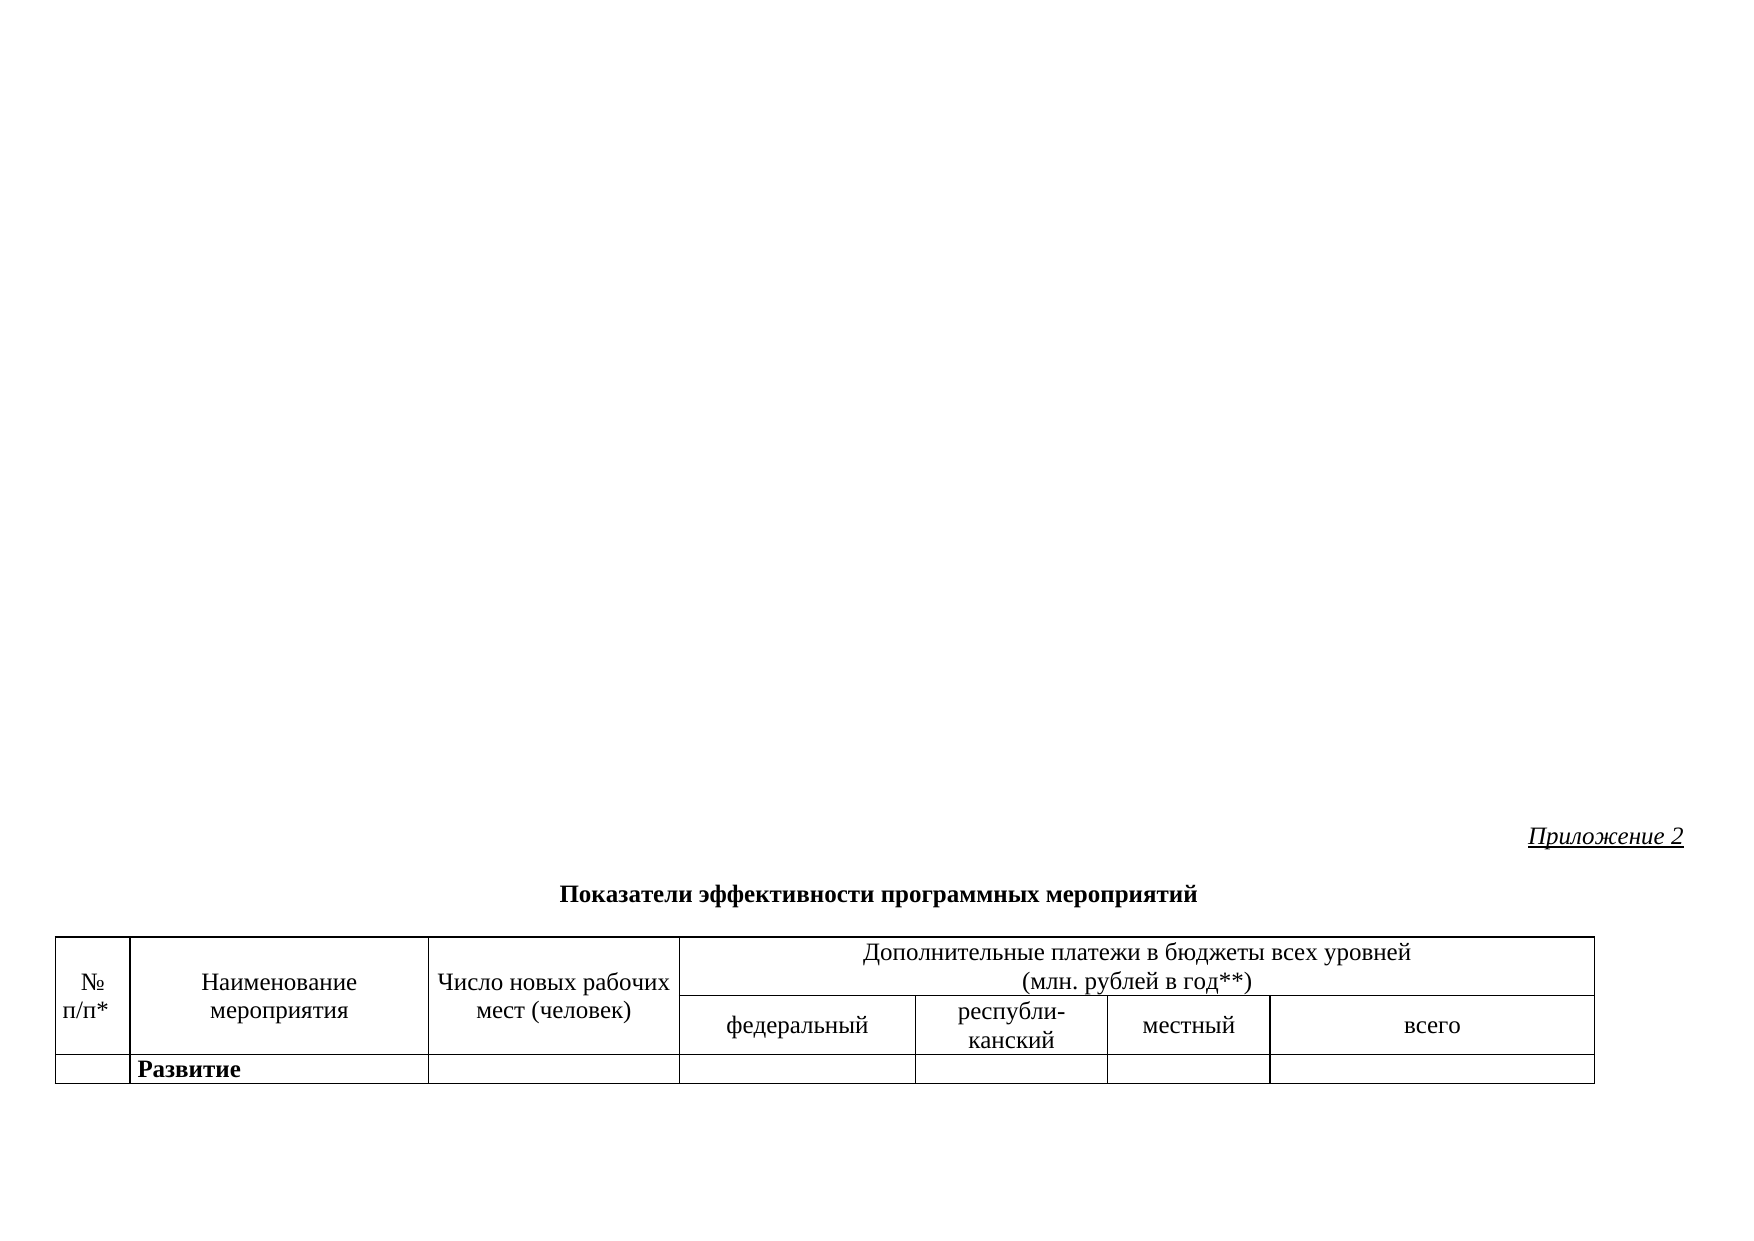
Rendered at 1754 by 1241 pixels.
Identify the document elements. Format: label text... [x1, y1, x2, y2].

table_header № п/п* [56, 938, 129, 1053]
text Показатели эффективности программных мероприятий [74, 879, 1683, 908]
table_cell [56, 1055, 129, 1083]
table_cell федеральный [680, 996, 915, 1053]
text Приложение 2 [74, 821, 1683, 850]
table_header Наименование мероприятия [131, 938, 428, 1053]
table_header Число новых рабочих мест (человек) [429, 938, 679, 1053]
table_cell [1108, 1055, 1269, 1083]
table_cell [429, 1055, 679, 1083]
table_cell [916, 1055, 1107, 1083]
table_cell всего [1271, 996, 1594, 1053]
table_cell [1271, 1055, 1594, 1083]
table_header Дополнительные платежи в бюджеты всех уровней (млн. рублей в год**) [680, 938, 1594, 995]
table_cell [131, 1055, 428, 1083]
table_cell республи-канский [916, 996, 1107, 1053]
table_cell [680, 1055, 915, 1083]
table_cell местный [1108, 996, 1269, 1053]
